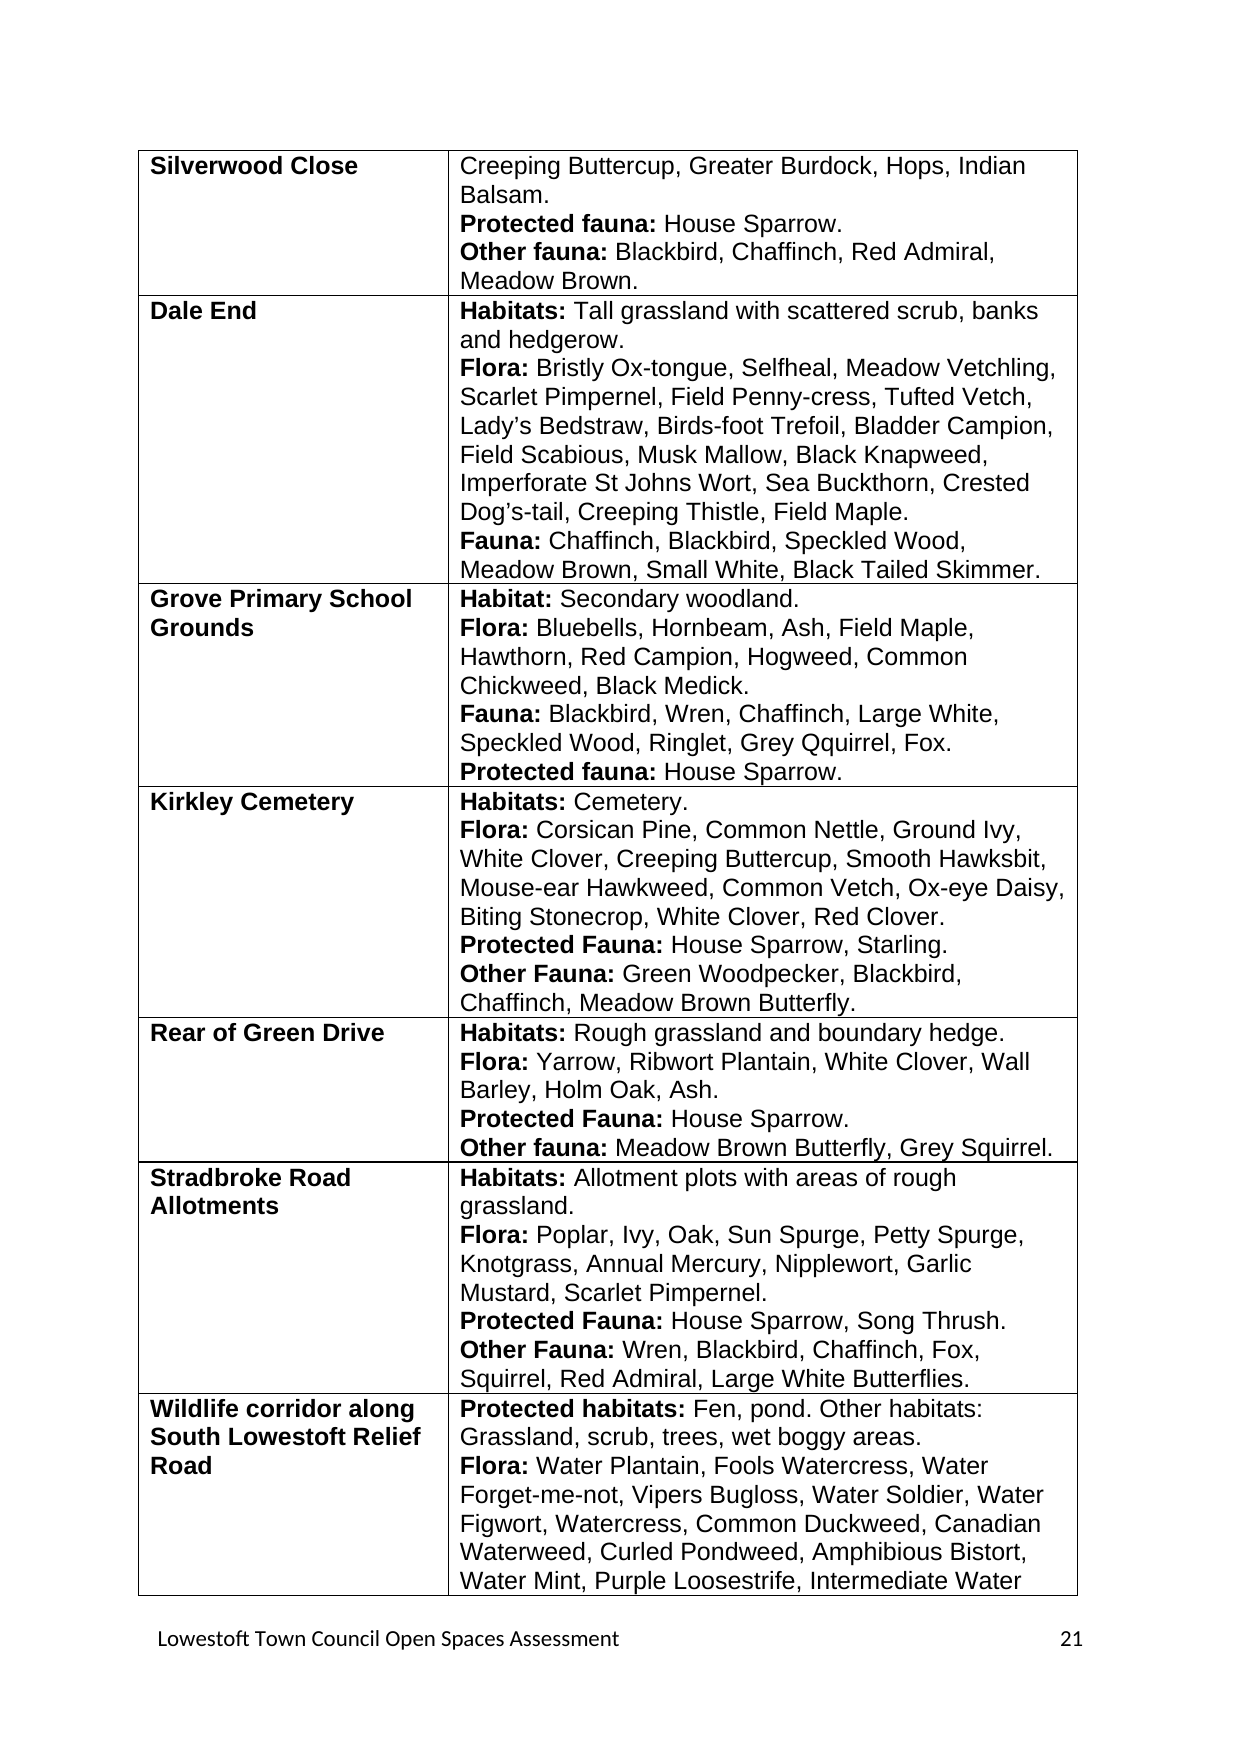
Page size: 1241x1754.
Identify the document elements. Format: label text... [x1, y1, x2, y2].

table_cell Habitats: Rough grassland and boundary hedge. Flora: Yarrow, Ribwort Plantain, White Clover, Wall Barley, Holm Oak, Ash. Protected Fauna: House Sparrow. Other fauna: Meadow Brown Butterfly, Grey Squirrel. [449, 1018, 1077, 1161]
table_cell Dale End [139, 296, 448, 583]
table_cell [139, 1394, 448, 1595]
table_cell Habitats: Cemetery. Flora: Corsican Pine, Common Nettle, Ground Ivy, White Clover, Creeping Buttercup, Smooth Hawksbit, Mouse-ear Hawkweed, Common Vetch, Ox-eye Daisy, Biting Stonecrop, White Clover, Red Clover. Protected Fauna: House Sparrow, Starling. Other Fauna: Green Woodpecker, Blackbird, Chaffinch, Meadow Brown Butterfly. [449, 787, 1077, 1017]
table_cell Habitats: Tall grassland with scattered scrub, banks and hedgerow. Flora: Bristly Ox-tongue, Selfheal, Meadow Vetchling, Scarlet Pimpernel, Field Penny-cress, Tufted Vetch, Lady’s Bedstraw, Birds-foot Trefoil, Bladder Campion, Field Scabious, Musk Mallow, Black Knapweed, Imperforate St Johns Wort, Sea Buckthorn, Crested Dog’s-tail, Creeping Thistle, Field Maple. Fauna: Chaffinch, Blackbird, Speckled Wood, Meadow Brown, Small White, Black Tailed Skimmer. [449, 296, 1077, 583]
table_cell Habitats: Allotment plots with areas of rough grassland. Flora: Poplar, Ivy, Oak, Sun Spurge, Petty Spurge, Knotgrass, Annual Mercury, Nipplewort, Garlic Mustard, Scarlet Pimpernel. Protected Fauna: House Sparrow, Song Thrush. Other Fauna: Wren, Blackbird, Chaffinch, Fox, Squirrel, Red Admiral, Large White Butterflies. [449, 1163, 1077, 1392]
table_cell Kirkley Cemetery [139, 787, 448, 1017]
table_cell Rear of Green Drive [139, 1018, 448, 1161]
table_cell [139, 151, 448, 295]
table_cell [449, 1394, 1077, 1595]
table_cell Stradbroke Road Allotments [139, 1163, 448, 1392]
table_cell Grove Primary School Grounds [139, 584, 448, 786]
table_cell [449, 151, 1077, 295]
table_cell Habitat: Secondary woodland. Flora: Bluebells, Hornbeam, Ash, Field Maple, Hawthorn, Red Campion, Hogweed, Common Chickweed, Black Medick. Fauna: Blackbird, Wren, Chaffinch, Large White, Speckled Wood, Ringlet, Grey Qquirrel, Fox. Protected fauna: House Sparrow. [449, 584, 1077, 786]
